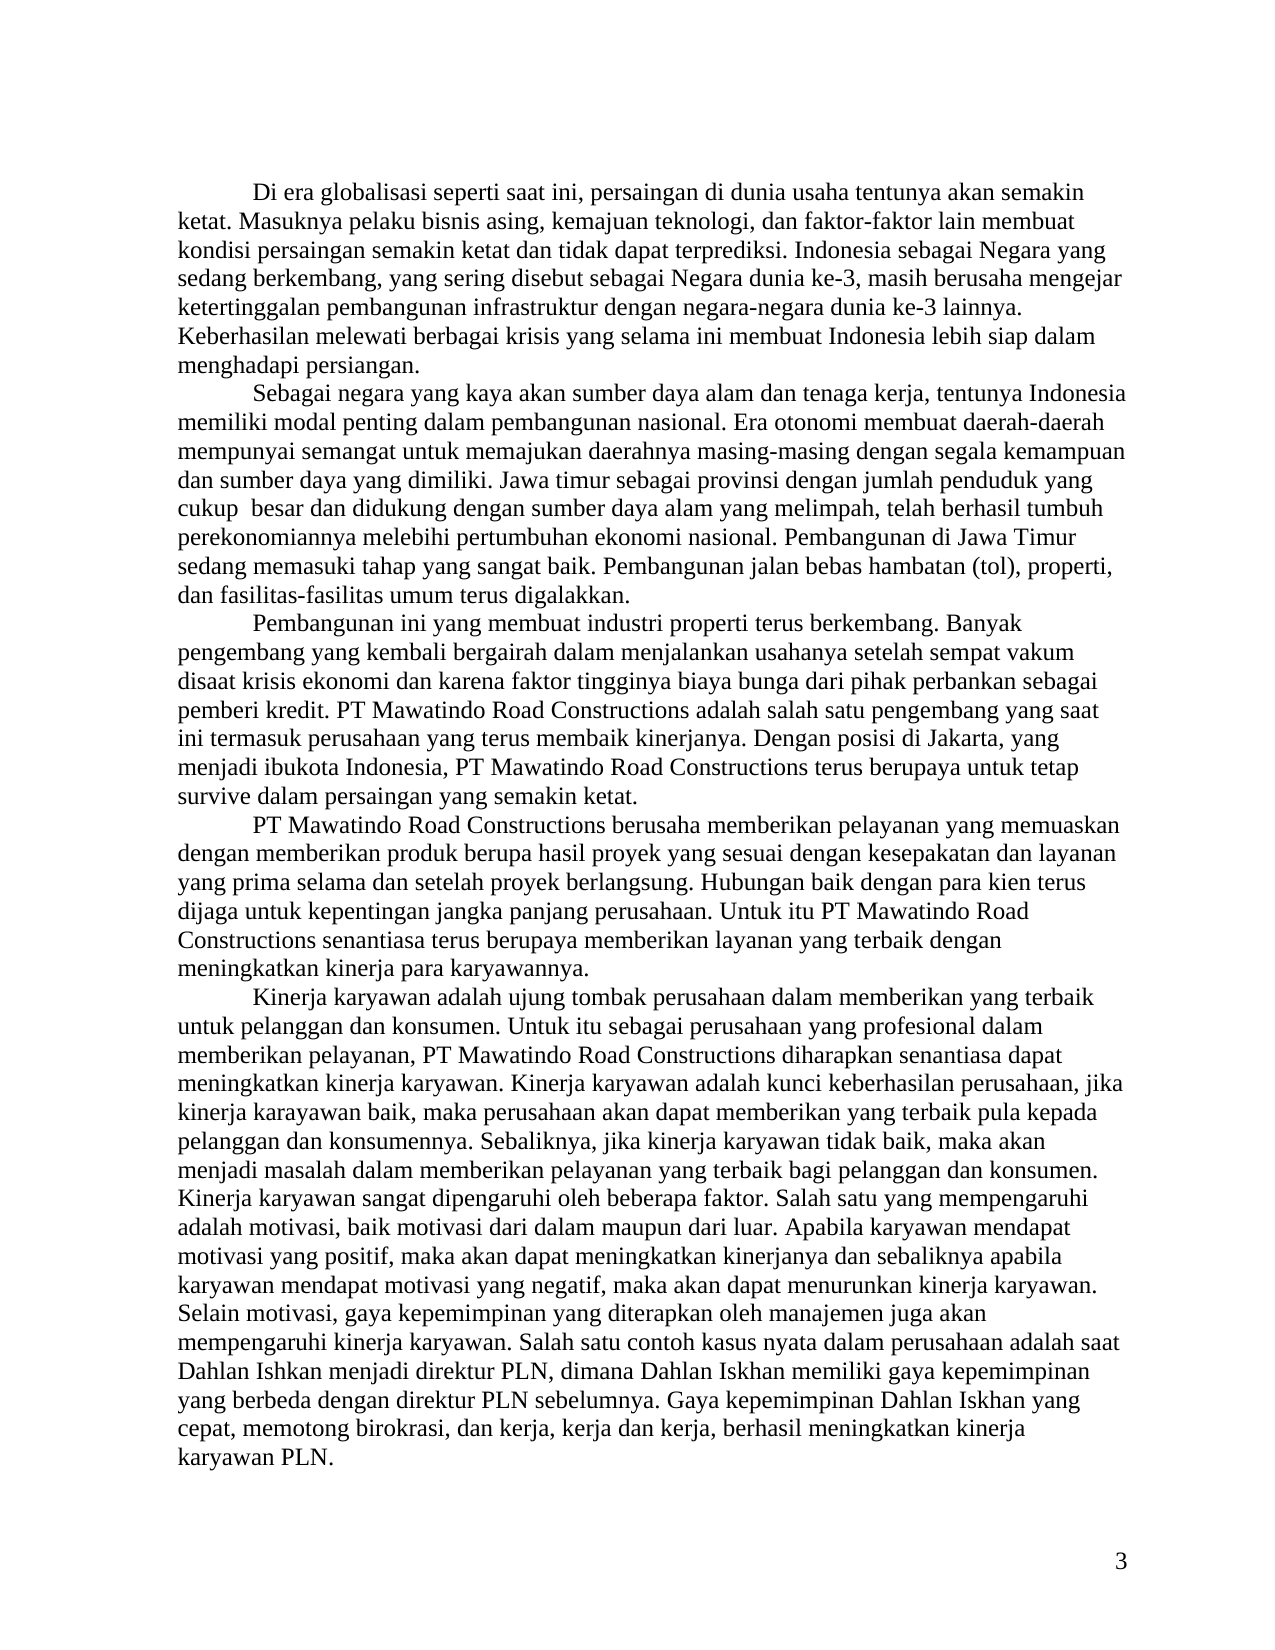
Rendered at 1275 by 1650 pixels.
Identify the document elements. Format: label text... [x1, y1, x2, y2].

subtitle Kinerja karyawan sangat dipengaruhi oleh beberapa faktor. Salah satu yang mempengaruhi adalah motivasi, baik motivasi dari dalam maupun dari luar. Apabila karyawan mendapat motivasi yang positif, maka akan dapat meningkatkan kinerjanya dan sebaliknya apabila karyawan mendapat motivasi yang negatif, maka akan dapat menurunkan kinerja karyawan. Selain motivasi, kepemimpinan yang diterapkan oleh manajemen juga akan mempengaruhi kinerja karyawan. Salah satu contoh kasus nyata dalam perusahaan adalah saat Dahlan Ishkan menjadi direktur PLN, dimana Dahlan Iskhan memiliki kepemimpinan yang berbeda dengan direktur PLN sebelumnya. kepemimpinan Dahlan Iskhan yang cepat, memotong birokrasi, dan kerja, kerja dan kerja, berhasil meningkatkan kinerja karyawan PLN. [177, 1183, 1127, 1471]
subtitle Pembangunan ini yang membuat industri properti terus berkembang. Banyak pengembang yang kembali bergairah dalam menjalankan usahanya setelah sempat vakum disaat krisis ekonomi dan karena faktor tingginya biaya bunga dari pihak perbankan sebagai pemberi kredit. PT Mawatindo Road Constructions adalah salah satu pengembang yang saat ini termasuk perusahaan yang terus membaik kinerjanya. Dengan posisi di , yang menjadi ibukota , PT Mawatindo Road Constructions terus berupaya untuk tetap survive dalam persaingan yang semakin ketat. [177, 608, 1127, 810]
subtitle Di era globalisasi seperti saat ini, persaingan di dunia usaha tentunya akan semakin ketat. Masuknya pelaku bisnis asing, kemajuan teknologi, dan faktor-faktor lain membuat kondisi persaingan semakin ketat dan tidak dapat terprediksi. sebagai Negara yang sedang berkembang, yang sering disebut sebagai Negara dunia ke-3, masih berusaha mengejar ketertinggalan pembangunan infrastruktur dengan negara-negara dunia ke-3 lainnya. Keberhasilan melewati berbagai krisis yang selama ini membuat lebih siap dalam menghadapi persiangan. [177, 177, 1127, 378]
subtitle Kinerja karyawan adalah ujung tombak perusahaan dalam memberikan yang terbaik untuk pelanggan dan konsumen. Untuk itu sebagai perusahaan yang profesional dalam memberikan pelayanan, PT Mawatindo Road Constructions diharapkan senantiasa dapat meningkatkan kinerja karyawan. Kinerja karyawan adalah kunci keberhasilan perusahaan, jika kinerja karayawan baik, maka perusahaan akan dapat memberikan yang terbaik pula kepada pelanggan dan konsumennya. Sebaliknya, jika kinerja karyawan tidak baik, maka akan menjadi masalah dalam memberikan pelayanan yang terbaik bagi pelanggan dan konsumen. [177, 982, 1127, 1183]
subtitle PT Mawatindo Road Constructions berusaha memberikan pelayanan yang memuaskan dengan memberikan produk berupa hasil proyek yang sesuai dengan kesepakatan dan layanan yang prima selama dan setelah proyek berlangsung. Hubungan baik dengan para kien terus dijaga untuk kepentingan jangka panjang perusahaan. Untuk itu PT Mawatindo Road Constructions senantiasa terus berupaya memberikan layanan yang terbaik dengan meningkatkan kinerja para karyawannya. [177, 810, 1127, 982]
subtitle Sebagai negara yang kaya akan sumber daya alam dan tenaga kerja, tentunya memiliki modal penting dalam pembangunan nasional. Era otonomi membuat daerah-daerah mempunyai semangat untuk memajukan daerahnya masing-masing dengan segala kemampuan dan sumber daya yang dimiliki. Jawa timur sebagai provinsi dengan jumlah penduduk yang cukup besar dan didukung dengan sumber daya alam yang melimpah, telah berhasil tumbuh perekonomiannya melebihi pertumbuhan ekonomi nasional. Pembangunan di Jawa Timur sedang memasuki tahap yang sangat baik. Pembangunan jalan bebas hambatan (tol), properti, dan fasilitas-fasilitas umum terus digalakkan. [177, 378, 1127, 608]
